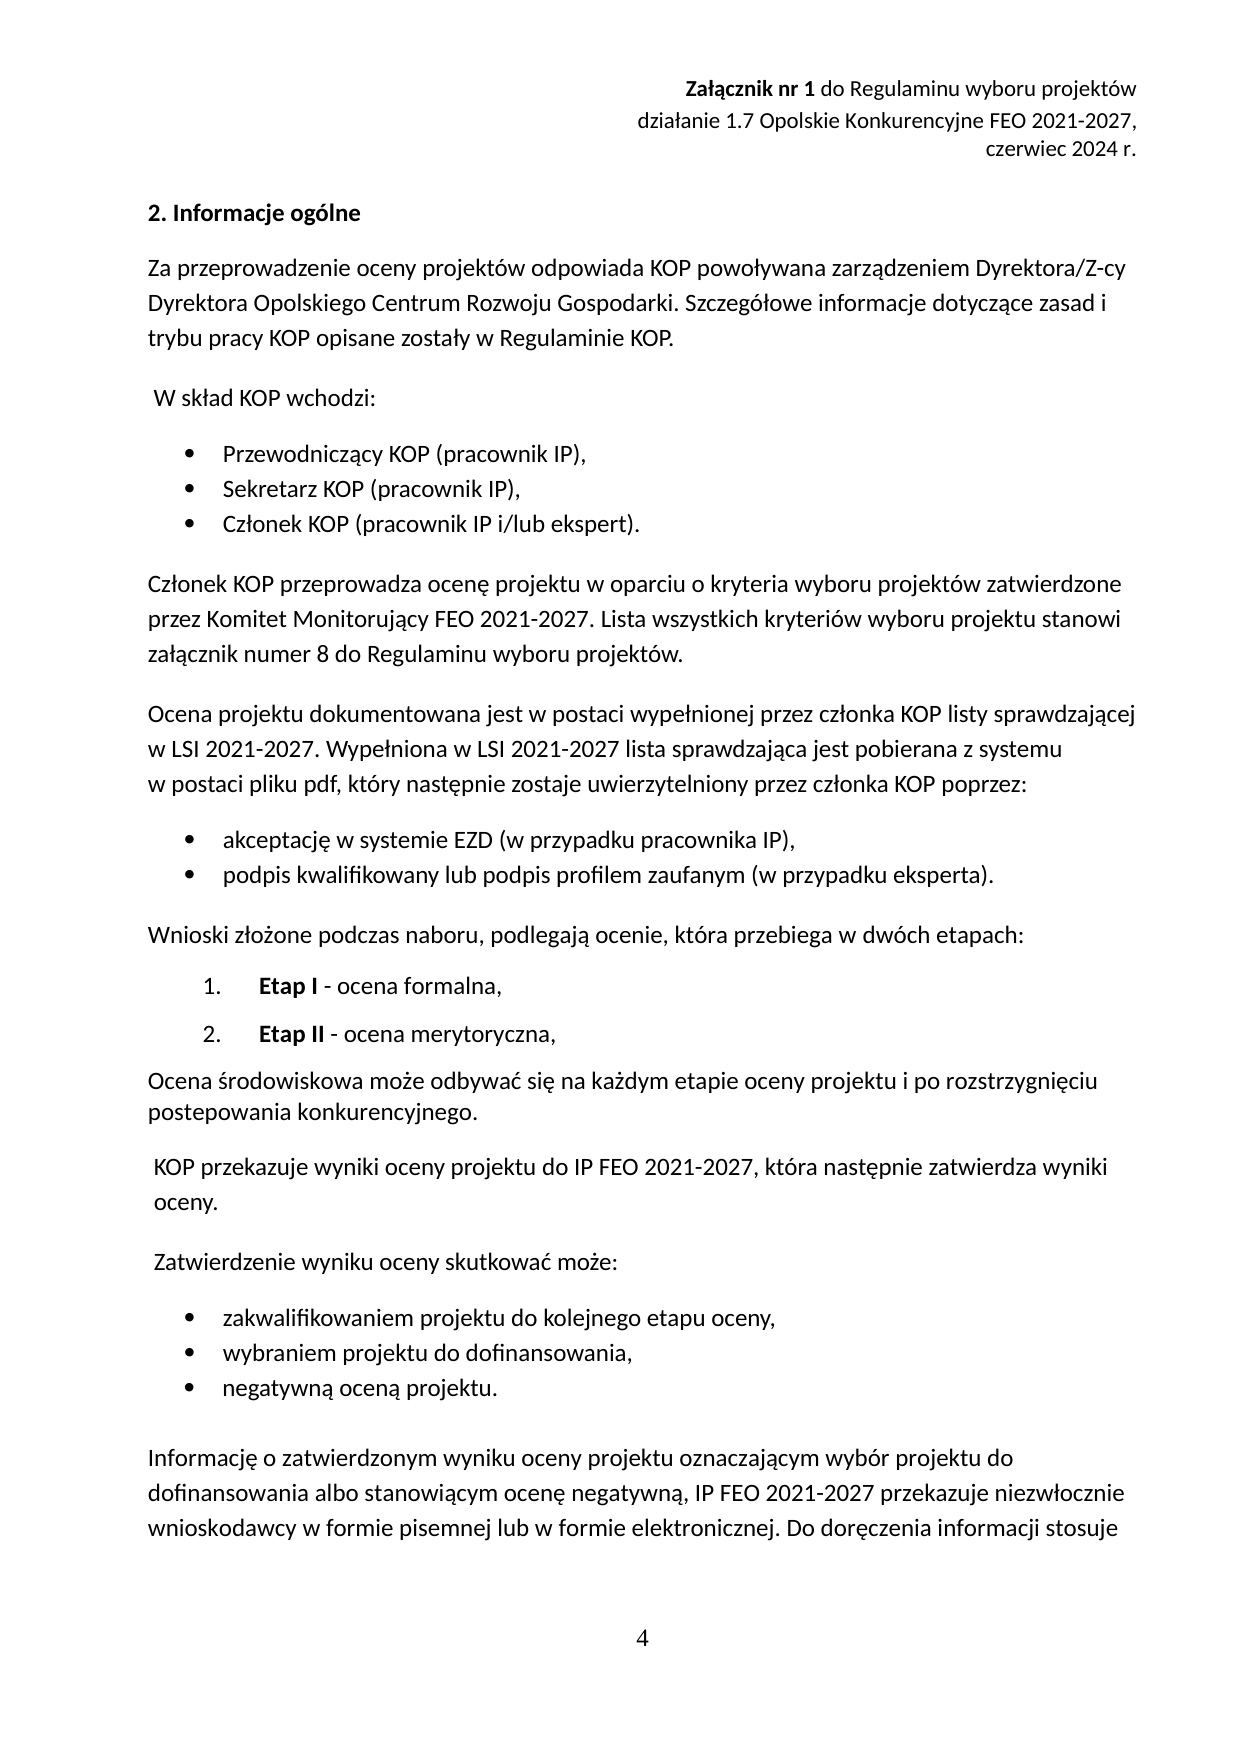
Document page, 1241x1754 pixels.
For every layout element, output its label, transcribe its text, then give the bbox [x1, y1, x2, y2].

list Członek KOP (pracownik IP i/lub ekspert). [185, 508, 1137, 538]
subtitle 2. Informacje ogólne [148, 197, 1137, 227]
list negatywną oceną projektu. [185, 1372, 1137, 1403]
text W skład KOP wchodzi: [148, 382, 1137, 413]
list Etap I - ocena formalna, [221, 970, 1137, 1001]
list akceptację w systemie EZD (w przypadku pracownika IP), [185, 824, 1137, 854]
list wybraniem projektu do dofinansowania, [185, 1337, 1137, 1368]
text KOP przekazuje wyniki oceny projektu do IP FEO 2021-2027, która następnie zatwierdza wyniki oceny. [153, 1151, 1137, 1217]
text Za przeprowadzenie oceny projektów odpowiada KOP powoływana zarządzeniem Dyrektora/Z-cy Dyrektora Opolskiego Centrum Rozwoju Gospodarki. Szczegółowe informacje dotyczące zasad i trybu pracy KOP opisane zostały w Regulaminie KOP. [148, 252, 1137, 353]
text Członek KOP przeprowadza ocenę projektu w oparciu o kryteria wyboru projektów zatwierdzone przez Komitet Monitorujący FEO 2021-2027. Lista wszystkich kryteriów wyboru projektu stanowi załącznik numer 8 do Regulaminu wyboru projektów. [148, 568, 1137, 668]
list zakwalifikowaniem projektu do kolejnego etapu oceny, [185, 1302, 1137, 1333]
text Wnioski złożone podczas naboru, podlegają ocenie, która przebiega w dwóch etapach: [148, 919, 1137, 949]
text Ocena projektu dokumentowana jest w postaci wypełnionej przez członka KOP listy sprawdzającej w LSI 2021-2027. Wypełniona w LSI 2021-2027 lista sprawdzająca jest pobierana z systemu w postaci pliku pdf, który następnie zostaje uwierzytelniony przez członka KOP poprzez: [148, 698, 1137, 798]
list Etap II - ocena merytoryczna, [221, 1018, 1137, 1048]
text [148, 1442, 1137, 1543]
list podpis kwalifikowany lub podpis profilem zaufanym (w przypadku eksperta). [185, 859, 1137, 889]
list Przewodniczący KOP (pracownik IP), [185, 438, 1137, 468]
text Zatwierdzenie wyniku oceny skutkować może: [153, 1246, 1137, 1277]
text Ocena środowiskowa może odbywać się na każdym etapie oceny projektu i po rozstrzygnięciu postepowania konkurencyjnego. [148, 1065, 1137, 1126]
list Sekretarz KOP (pracownik IP), [185, 473, 1137, 503]
